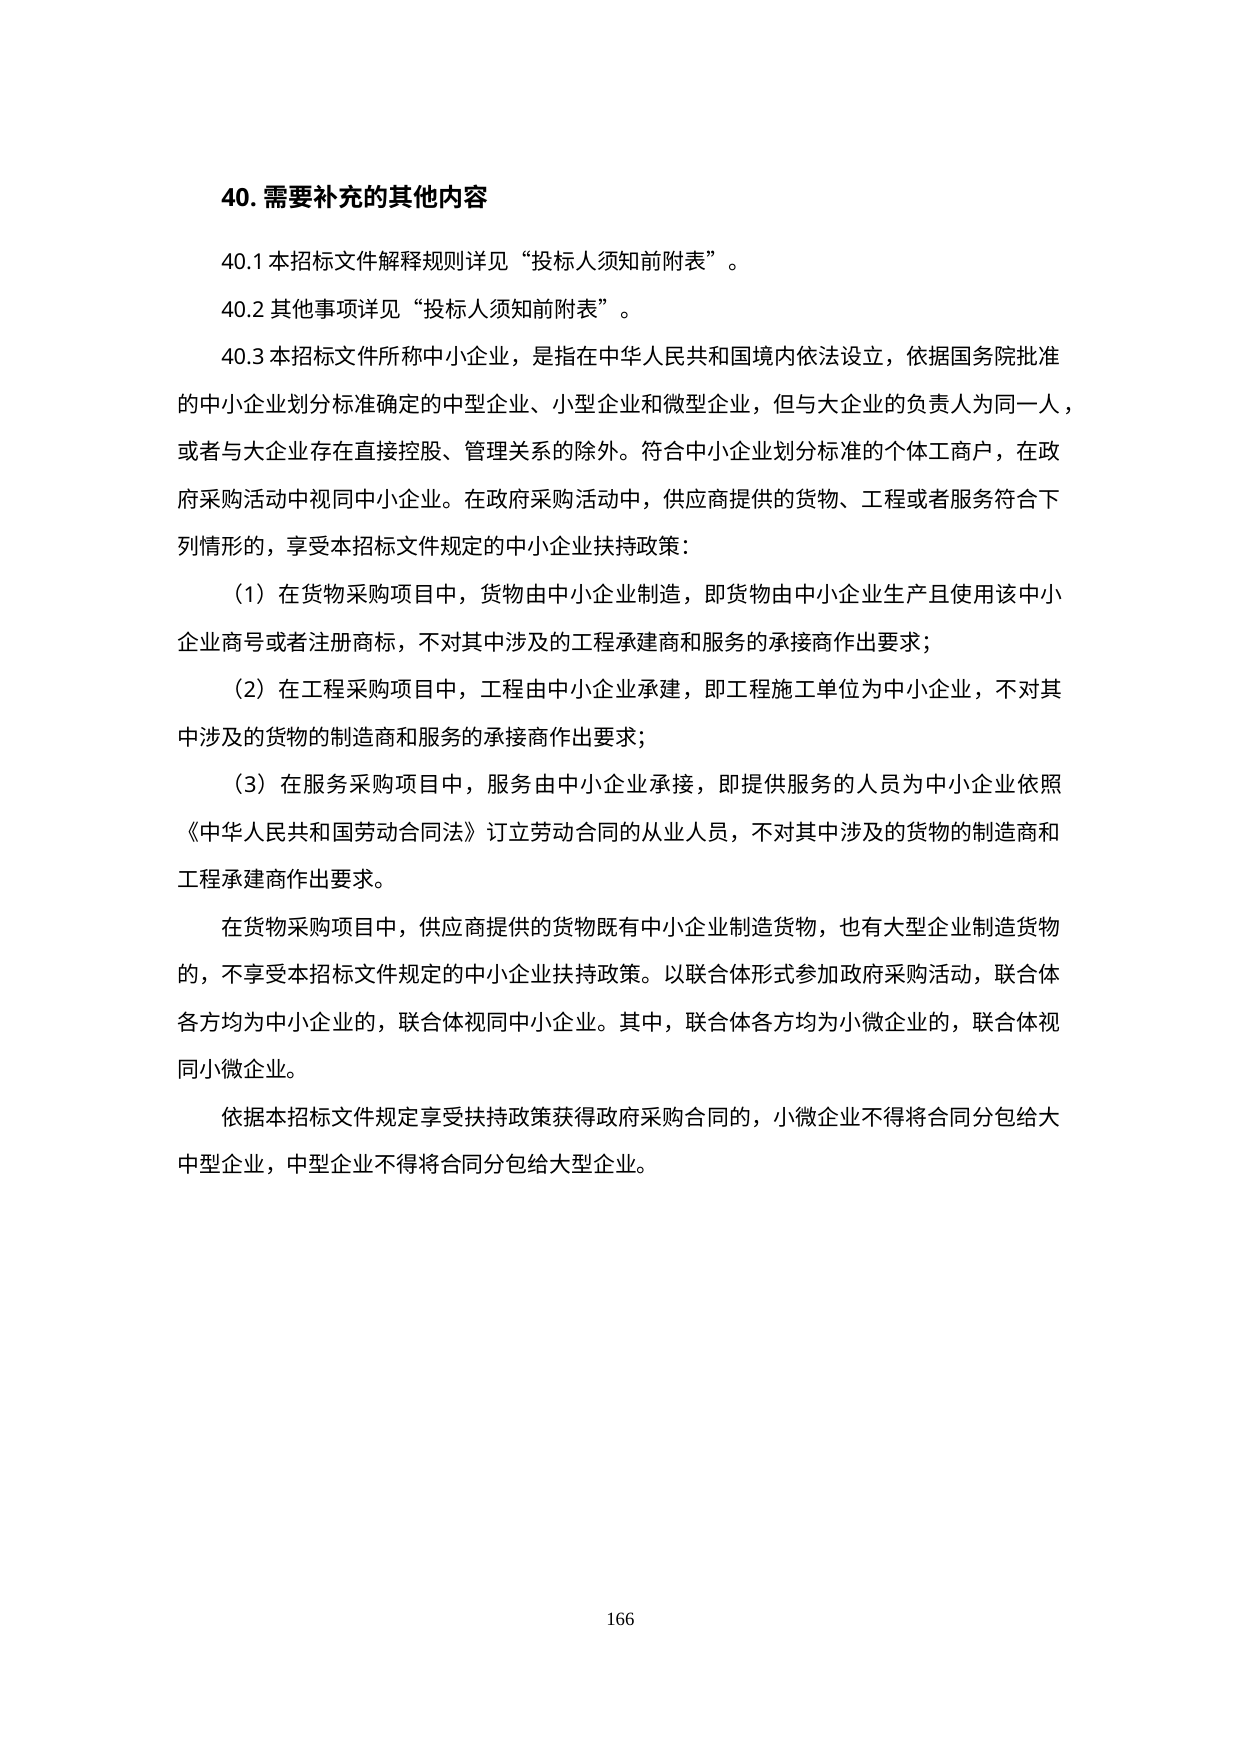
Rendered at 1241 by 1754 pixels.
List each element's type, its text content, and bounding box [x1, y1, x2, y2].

subtitle 40. 需要补充的其他内容 [221, 177, 1063, 213]
text 40.1本招标文件解释规则详见“投标人须知前附表”。 [177, 244, 1063, 276]
text 依据本招标文件规定享受扶持政策获得政府采购合同的，小微企业不得将合同分包给大中型企业，中型企业不得将合同分包给大型企业。 [177, 1100, 1063, 1179]
text （2）在工程采购项目中，工程由中小企业承建，即工程施工单位为中小企业，不对其中涉及的货物的制造商和服务的承接商作出要求； [177, 672, 1063, 751]
text （1）在货物采购项目中，货物由中小企业制造，即货物由中小企业生产且使用该中小企业商号或者注册商标，不对其中涉及的工程承建商和服务的承接商作出要求； [177, 577, 1063, 656]
text 40.3本招标文件所称中小企业，是指在中华人民共和国境内依法设立，依据国务院批准的中小企业划分标准确定的中型企业、小型企业和微型企业，但与大企业的负责人为同一人，或者与大企业存在直接控股、管理关系的除外。符合中小企业划分标准的个体工商户，在政府采购活动中视同中小企业。在政府采购活动中，供应商提供的货物、工程或者服务符合下列情形的，享受本招标文件规定的中小企业扶持政策： [177, 339, 1063, 561]
text 在货物采购项目中，供应商提供的货物既有中小企业制造货物，也有大型企业制造货物的，不享受本招标文件规定的中小企业扶持政策。以联合体形式参加政府采购活动，联合体各方均为中小企业的，联合体视同中小企业。其中，联合体各方均为小微企业的，联合体视同小微企业。 [177, 910, 1063, 1084]
text （3）在服务采购项目中，服务由中小企业承接，即提供服务的人员为中小企业依照《中华人民共和国劳动合同法》订立劳动合同的从业人员，不对其中涉及的货物的制造商和工程承建商作出要求。 [177, 767, 1063, 894]
text 40.2 其他事项详见“投标人须知前附表”。 [177, 292, 1063, 323]
